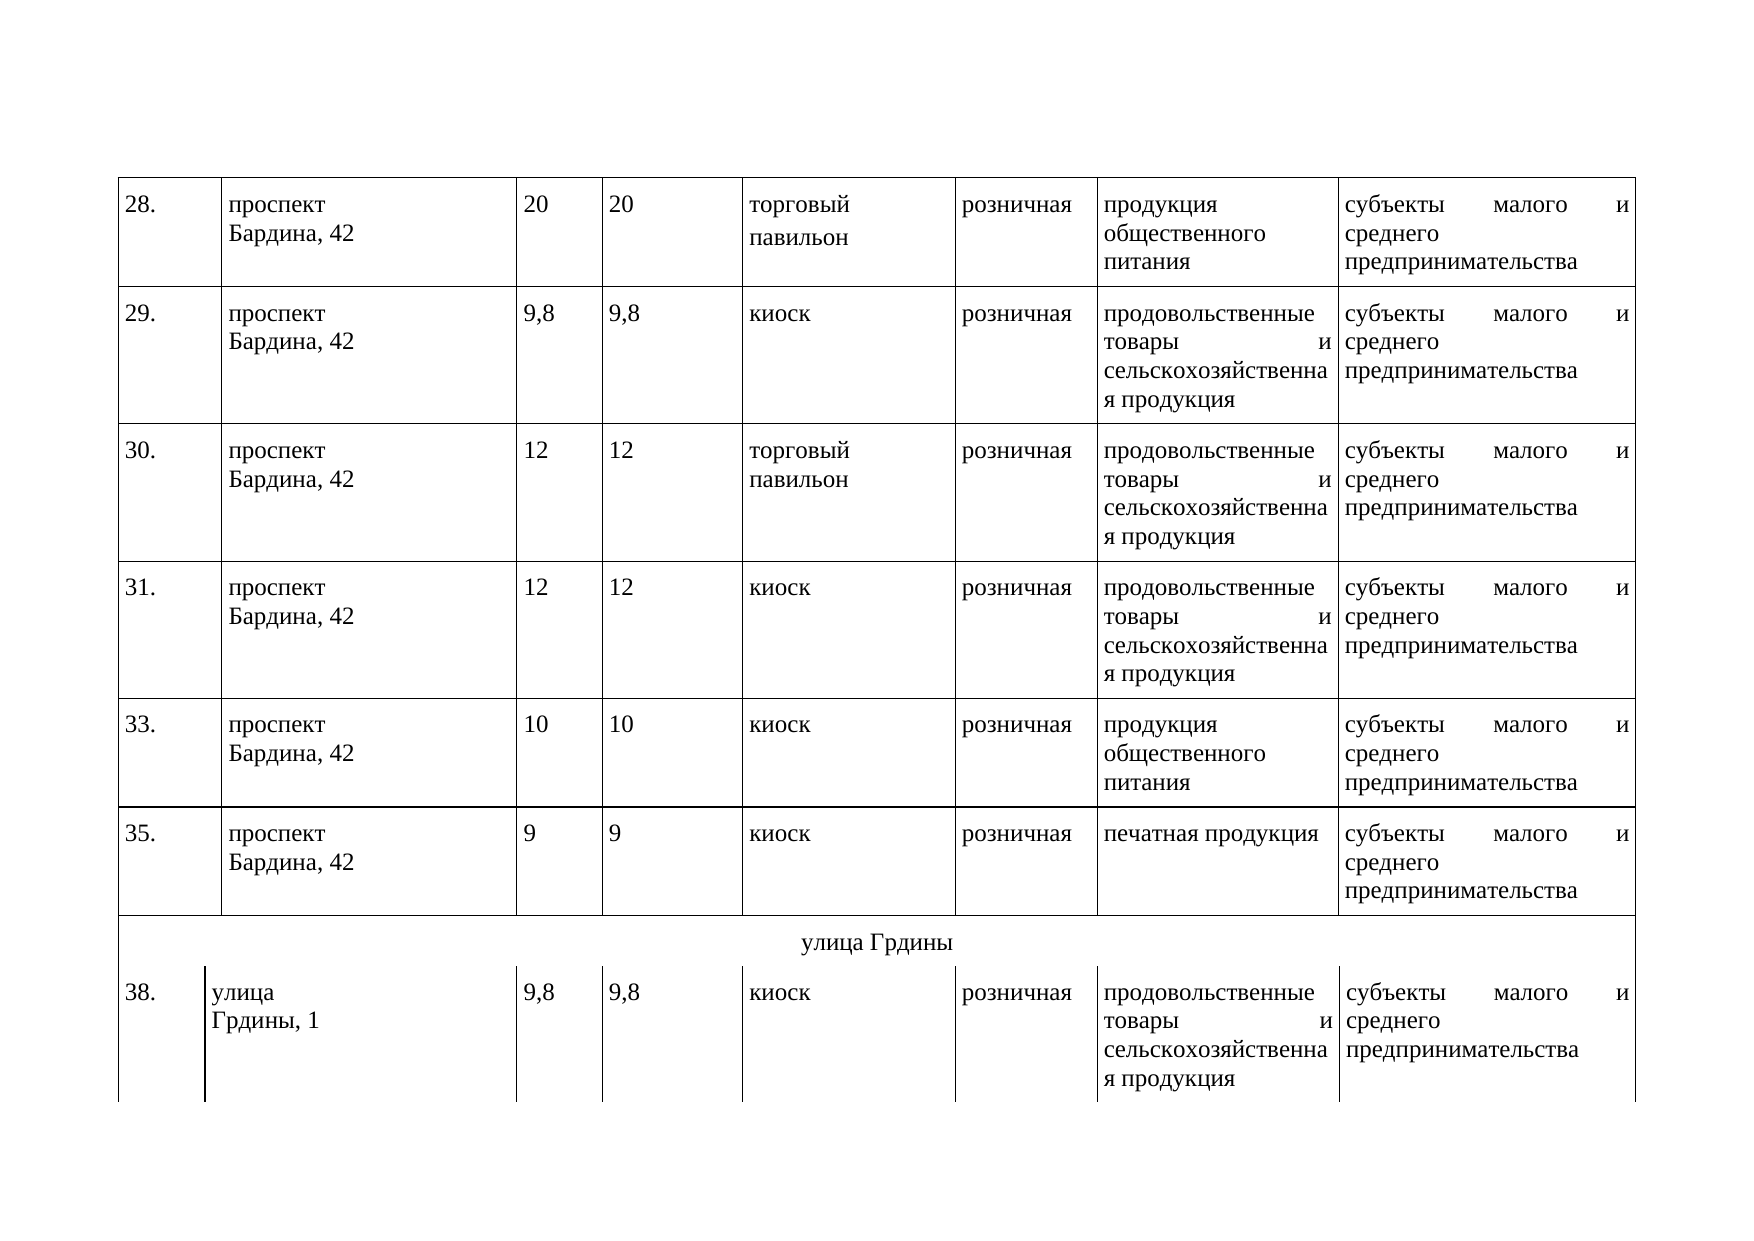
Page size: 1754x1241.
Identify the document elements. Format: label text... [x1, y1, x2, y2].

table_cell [1340, 966, 1635, 1102]
table_cell 29. [119, 287, 221, 423]
table_cell розничная [956, 424, 1097, 561]
table_cell 28. [119, 178, 221, 286]
table_cell улица Грдины [119, 916, 1635, 966]
table_cell субъекты малого и среднего предпринимательства [1339, 699, 1635, 806]
table_cell киоск [743, 808, 955, 915]
table_cell печатная продукция [1098, 808, 1338, 915]
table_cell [1098, 287, 1338, 423]
table_cell киоск [743, 287, 955, 423]
table_cell 9 [603, 808, 742, 915]
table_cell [1339, 287, 1635, 423]
table_cell 38. [119, 966, 204, 1102]
table_cell 9,8 [603, 287, 742, 423]
table_cell продовольственные товары и сельскохозяйственная продукция [1098, 562, 1338, 698]
table_cell 20 [517, 178, 602, 286]
table_cell субъекты малого и среднего предпринимательства [1339, 808, 1635, 915]
table_cell розничная [956, 808, 1097, 915]
table_cell субъекты малого и среднего предпринимательства [1339, 562, 1635, 698]
table_cell киоск [743, 562, 955, 698]
table_cell 10 [603, 699, 742, 806]
table_cell 9,8 [517, 287, 602, 423]
table_cell улица Грдины, 1 [206, 966, 516, 1102]
table_cell 9,8 [603, 966, 742, 1102]
table_cell торговый павильон [743, 178, 955, 286]
table_cell розничная [956, 966, 1097, 1102]
table_cell 12 [517, 562, 602, 698]
table_cell розничная [956, 287, 1097, 423]
table_cell киоск [743, 699, 955, 806]
table_cell проспект Бардина, 42 [222, 424, 516, 561]
table_cell 33. [119, 699, 221, 806]
table_cell розничная [956, 178, 1097, 286]
table_cell проспект Бардина, 42 [222, 808, 516, 915]
table_cell 20 [603, 178, 742, 286]
table_cell 31. [119, 562, 221, 698]
table_cell 12 [517, 424, 602, 561]
table_cell проспект Бардина, 42 [222, 562, 516, 698]
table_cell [1339, 178, 1635, 286]
table_cell торговый павильон [743, 424, 955, 561]
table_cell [1098, 966, 1339, 1102]
table_cell продукция общественного питания [1098, 699, 1338, 806]
table_cell субъекты малого и среднего предпринимательства [1339, 424, 1635, 561]
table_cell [1098, 178, 1338, 286]
table_cell розничная [956, 562, 1097, 698]
table_cell розничная [956, 699, 1097, 806]
table_cell 30. [119, 424, 221, 561]
table_cell 12 [603, 424, 742, 561]
table_cell проспект Бардина, 42 [222, 287, 516, 423]
table_cell 9,8 [517, 966, 602, 1102]
table_cell 35. [119, 808, 221, 915]
table_cell киоск [743, 966, 955, 1102]
table_cell проспект Бардина, 42 [222, 699, 516, 806]
table_cell продовольственные товары и сельскохозяйственная продукция [1098, 424, 1338, 561]
table_cell 10 [517, 699, 602, 806]
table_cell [222, 178, 516, 286]
table_cell 12 [603, 562, 742, 698]
table_cell 9 [517, 808, 602, 915]
